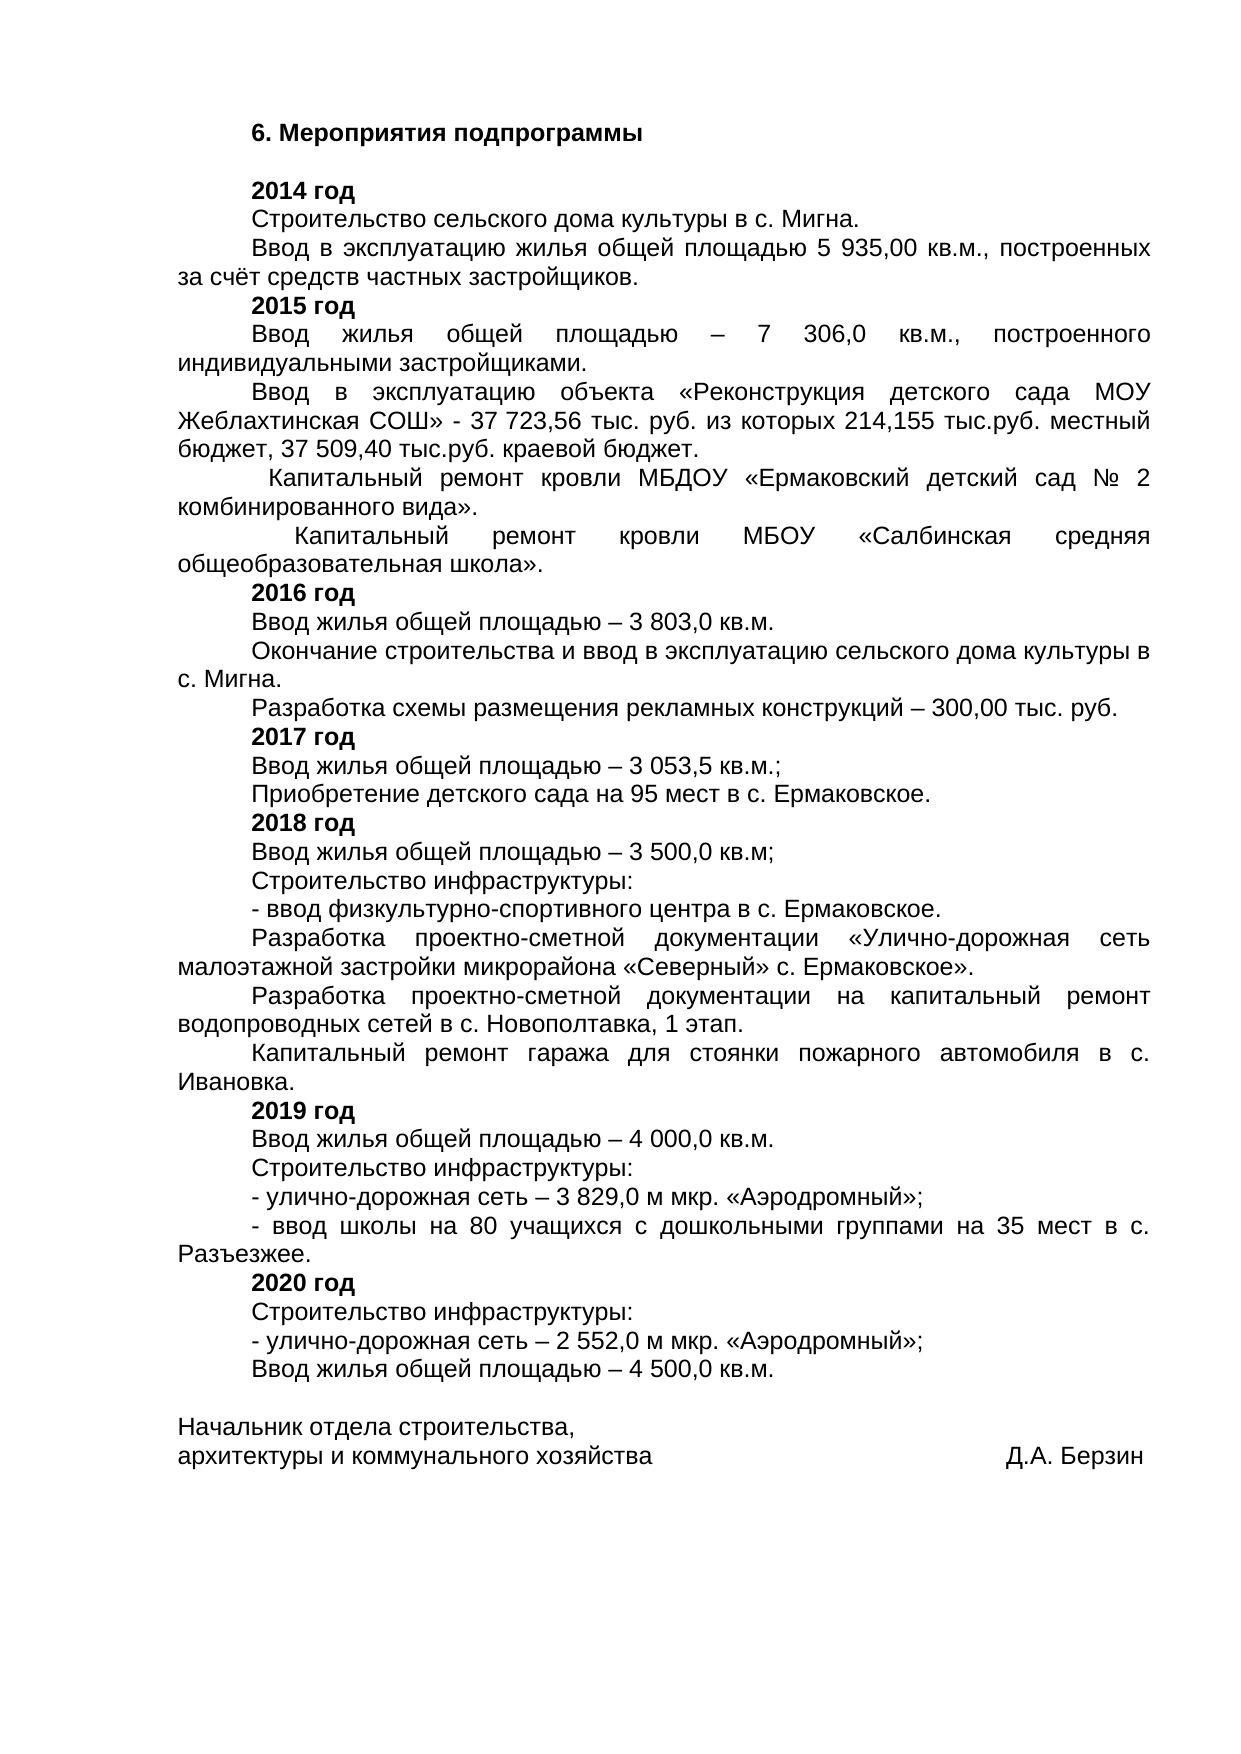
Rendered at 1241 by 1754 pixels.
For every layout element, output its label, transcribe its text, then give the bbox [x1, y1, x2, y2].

text Ввод жилья общей площадью – 4 500,0 кв.м. [177, 1354, 1152, 1383]
text 2018 год [177, 808, 1152, 837]
text Ввод жилья общей площадью – 7 306,0 кв.м., построенного индивидуальными застройщиками. [177, 319, 1152, 377]
text Ввод жилья общей площадью – 3 500,0 кв.м; [177, 837, 1152, 866]
text - ввод физкультурно-спортивного центра в с. Ермаковское. [177, 894, 1152, 923]
text 2019 год [177, 1096, 1152, 1124]
text Разработка проектно-сметной документации «Улично-дорожная сеть малоэтажной застройки микрорайона «Северный» с. Ермаковское». [177, 923, 1152, 981]
text 2020 год [177, 1268, 1152, 1297]
text Капитальный ремонт кровли МБДОУ «Ермаковский детский сад № 2 комбинированного вида». [177, 463, 1152, 521]
text Разработка схемы размещения рекламных конструкций – 300,00 тыс. руб. [177, 693, 1152, 722]
text - улично-дорожная сеть – 2 552,0 м мкр. «Аэродромный»; [177, 1326, 1152, 1354]
text Капитальный ремонт кровли МБОУ «Салбинская средняя общеобразовательная школа». [177, 521, 1152, 578]
text Начальник отдела строительства, [177, 1412, 1152, 1441]
text Капитальный ремонт гаража для стоянки пожарного автомобиля в с. Ивановка. [177, 1038, 1152, 1096]
text Строительство инфраструктуры: [177, 866, 1152, 894]
text - ввод школы на 80 учащихся с дошкольными группами на 35 мест в с. Разъезжее. [177, 1211, 1152, 1268]
text Строительство инфраструктуры: [177, 1153, 1152, 1182]
text Разработка проектно-сметной документации на капитальный ремонт водопроводных сетей в с. Новополтавка, 1 этап. [177, 981, 1152, 1038]
text Приобретение детского сада на 95 мест в с. Ермаковское. [177, 779, 1152, 808]
text 2014 год [177, 176, 1152, 204]
text Ввод в эксплуатацию объекта «Реконструкция детского сада МОУ Жеблахтинская СОШ» - 37 723,56 тыс. руб. из которых 214,155 тыс.руб. местный бюджет, 37 509,40 тыс.руб. краевой бюджет. [177, 377, 1152, 463]
text - улично-дорожная сеть – 3 829,0 м мкр. «Аэродромный»; [177, 1182, 1152, 1211]
text 2016 год [177, 578, 1152, 607]
text 6. Мероприятия подпрограммы [177, 118, 1152, 147]
text 2017 год [177, 722, 1152, 751]
text Ввод в эксплуатацию жилья общей площадью 5 935,00 кв.м., построенных за счёт средств частных застройщиков. [177, 233, 1152, 291]
text Ввод жилья общей площадью – 4 000,0 кв.м. [177, 1124, 1152, 1153]
text Ввод жилья общей площадью – 3 053,5 кв.м.; [177, 751, 1152, 779]
text Ввод жилья общей площадью – 3 803,0 кв.м. [177, 607, 1152, 636]
text Строительство сельского дома культуры в с. Мигна. [177, 204, 1152, 233]
text архитектуры и коммунального хозяйства Д.А. Берзин [177, 1441, 1152, 1469]
text 2015 год [177, 291, 1152, 319]
text Строительство инфраструктуры: [177, 1297, 1152, 1326]
text Окончание строительства и ввод в эксплуатацию сельского дома культуры в с. Мигна. [177, 636, 1152, 693]
